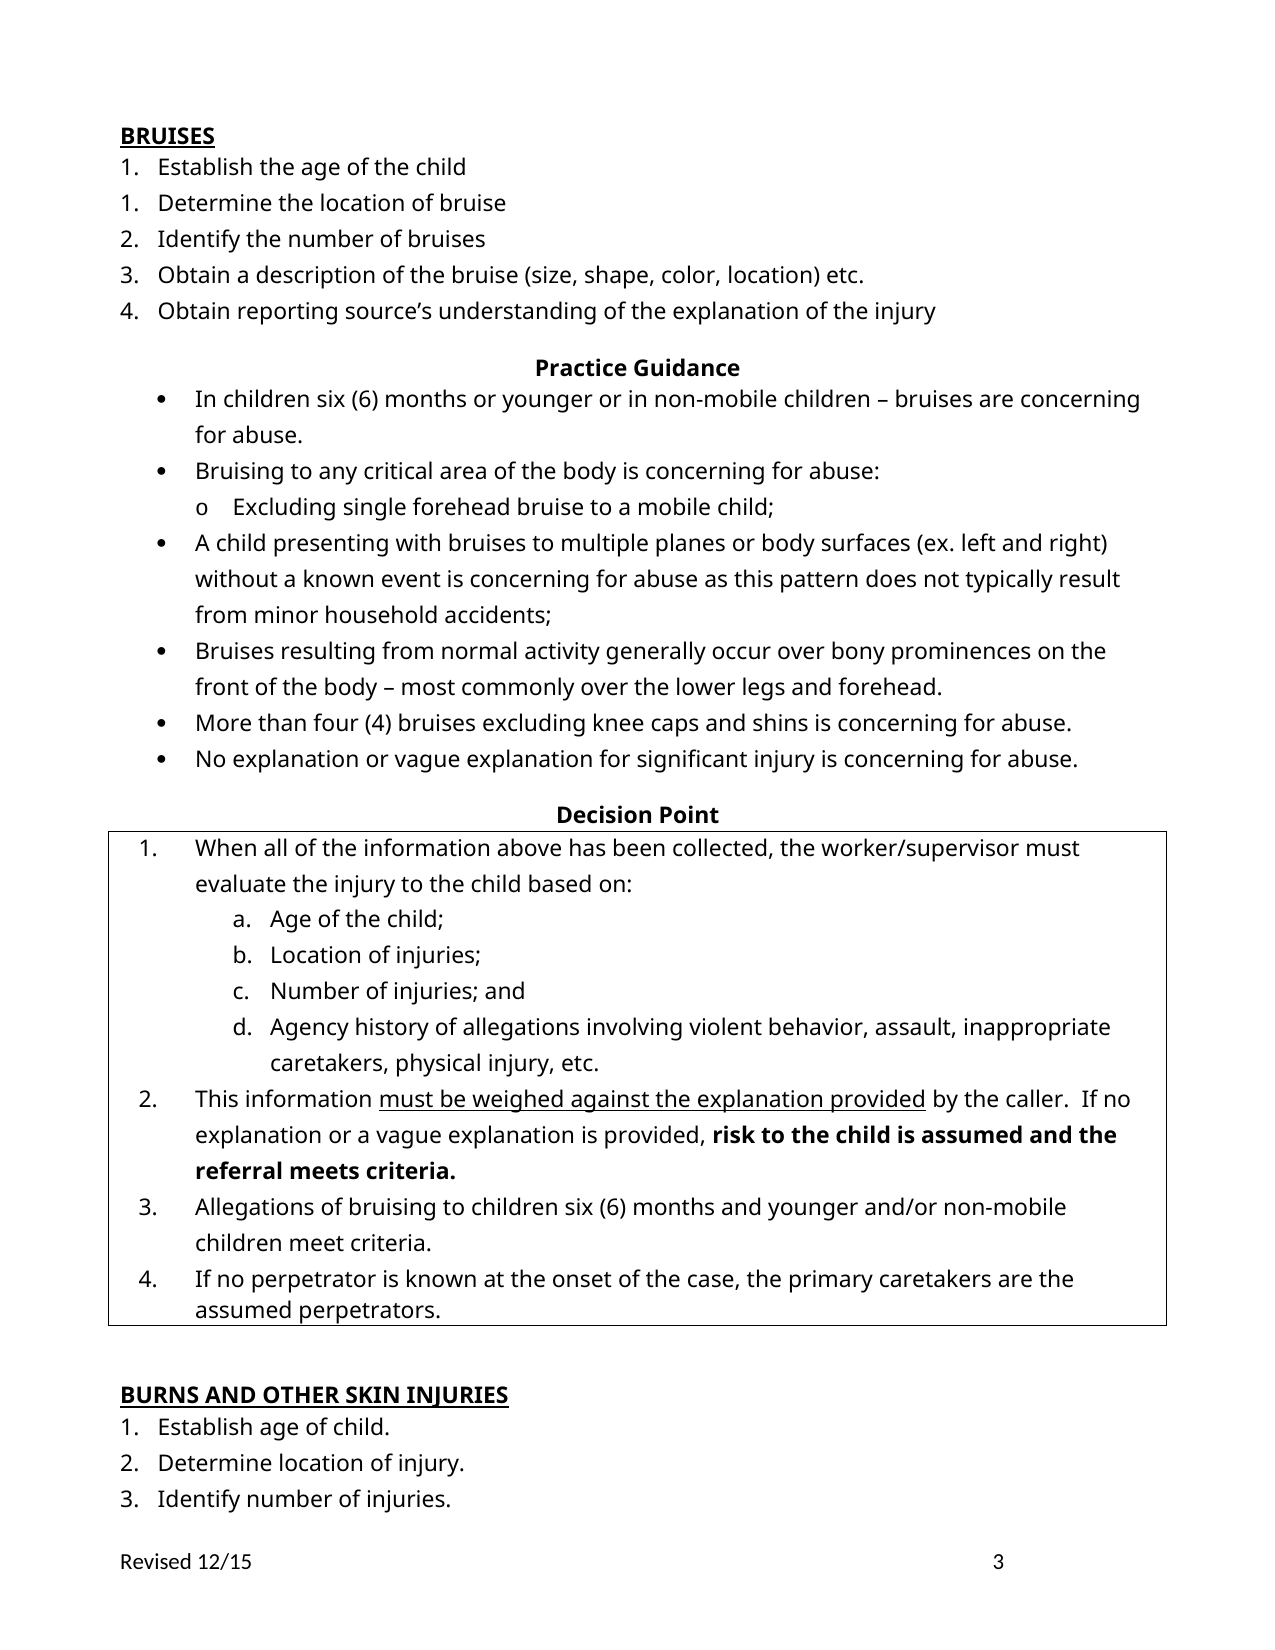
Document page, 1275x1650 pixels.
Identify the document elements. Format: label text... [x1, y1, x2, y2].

list Excluding single forehead bruise to a mobile child; [195, 491, 1155, 522]
list Bruising to any critical area of the body is concerning for abuse: [157, 455, 1155, 486]
list A child presenting with bruises to multiple planes or body surfaces (ex. left and right) without a known event is concerning for abuse as this pattern does not typically result from minor household accidents; [157, 527, 1155, 630]
subtitle Practice Guidance [120, 352, 1155, 383]
list Obtain a description of the bruise (size, shape, color, location) etc. [120, 259, 1155, 290]
table_header When all of the information above has been collected, the worker/supervisor must evaluate the injury to the child based on: Age of the child; Location of injuries; Number of injuries; and Agency history of allegations involving violent behavior, assault, inappropriate caretakers, physical injury, etc. This information must be weighed against the explanation provided by the caller. If no explanation or a vague explanation is provided, risk to the child is assumed and the referral meets criteria. Allegations of bruising to children six (6) months and younger and/or non-mobile children meet criteria. If no perpetrator is known at the onset of the case, the primary caretakers are the assumed perpetrators. [109, 832, 1166, 1325]
list Determine the location of bruise [120, 187, 1155, 218]
subtitle BRUISES [120, 120, 1155, 151]
list More than four (4) bruises excluding knee caps and shins is concerning for abuse. [157, 707, 1155, 738]
subtitle Decision Point [120, 799, 1155, 831]
list Establish age of child. [120, 1411, 1155, 1442]
list Obtain reporting source’s understanding of the explanation of the injury [120, 295, 1155, 326]
list Bruises resulting from normal activity generally occur over bony prominences on the front of the body – most commonly over the lower legs and forehead. [157, 635, 1155, 702]
list Identify the number of bruises [120, 223, 1155, 254]
list No explanation or vague explanation for significant injury is concerning for abuse. [157, 742, 1155, 774]
list Establish the age of the child [120, 151, 1155, 182]
list Identify number of injuries. [120, 1482, 1155, 1514]
subtitle BURNS AND OTHER SKIN INJURIES [120, 1379, 1155, 1411]
list Determine location of injury. [120, 1447, 1155, 1478]
list In children six (6) months or younger or in non-mobile children – bruises are concerning for abuse. [157, 383, 1155, 450]
